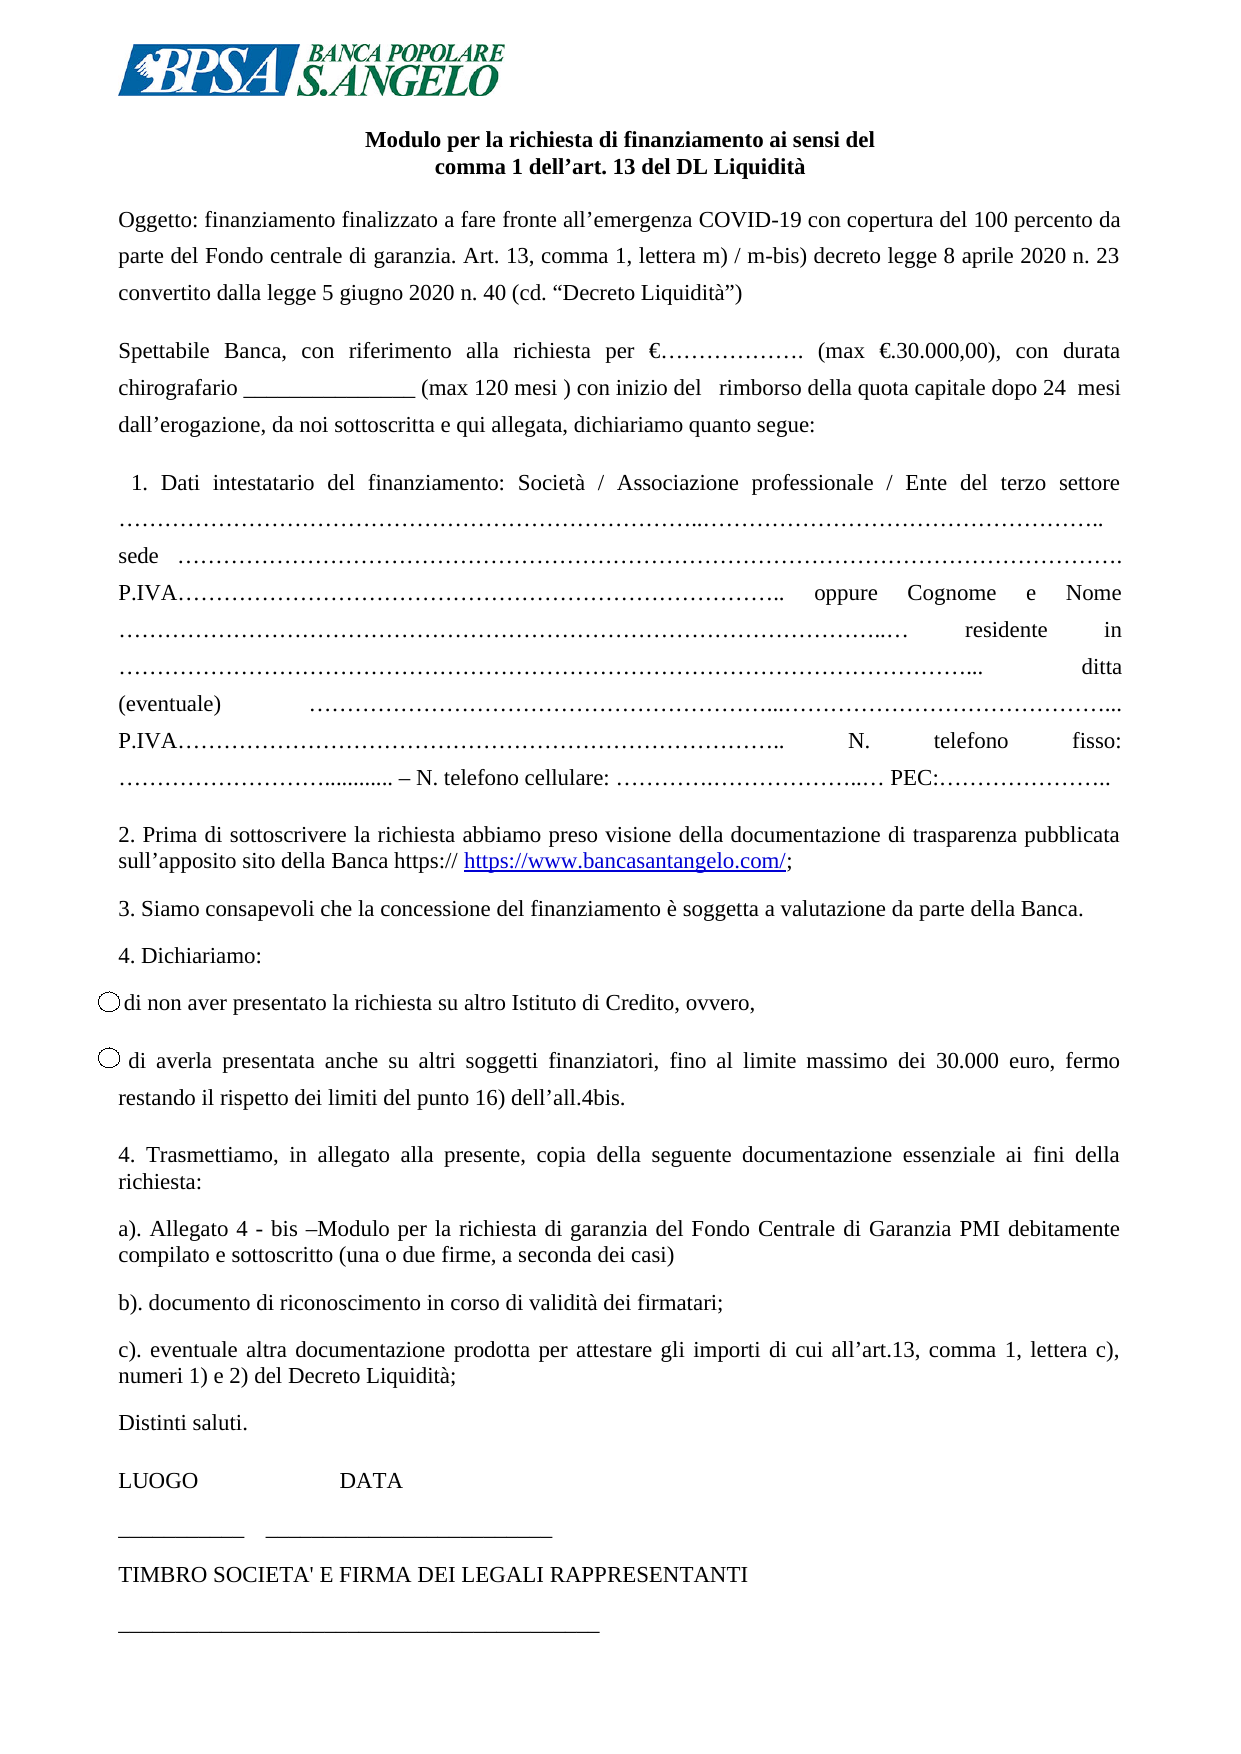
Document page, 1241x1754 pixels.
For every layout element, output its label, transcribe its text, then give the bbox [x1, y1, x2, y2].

text b). documento di riconoscimento in corso di validità dei firmatari; [118, 1288, 1122, 1315]
text a). Allegato 4 - bis –Modulo per la richiesta di garanzia del Fondo Centrale di Garanzia PMI debitamente compilato e sottoscritto (una o due firme, a seconda dei casi) [118, 1215, 1122, 1268]
text di non aver presentato la richiesta su altro Istituto di Credito, ovvero, [118, 989, 1122, 1016]
text 4. Trasmettiamo, in allegato alla presente, copia della seguente documentazione essenziale ai fini della richiesta: [118, 1141, 1122, 1194]
text Oggetto: finanziamento finalizzato a fare fronte all’emergenza COVID-19 con copertura del 100 percento da parte del Fondo centrale di garanzia. Art. 13, comma 1, lettera m) / m-bis) decreto legge 8 aprile 2020 n. 23 convertito dalla legge 5 giugno 2020 n. 40 (cd. “Decreto Liquidità”) [118, 206, 1122, 306]
text di averla presentata anche su altri soggetti finanziatori, fino al limite massimo dei 30.000 euro, fermo restando il rispetto dei limiti del punto 16) dell’all.4bis. [118, 1047, 1122, 1110]
text 2. Prima di sottoscrivere la richiesta abbiamo preso visione della documentazione di trasparenza pubblicata sull’apposito sito della Banca https:// https://www.bancasantangelo.com/; [118, 821, 1122, 874]
text ___________ _________________________ [118, 1514, 1122, 1541]
text __________________________________________ [118, 1608, 1122, 1635]
text c). eventuale altra documentazione prodotta per attestare gli importi di cui all’art.13, comma 1, lettera c), numeri 1) e 2) del Decreto Liquidità; [118, 1336, 1122, 1388]
text 3. Siamo consapevoli che la concessione del finanziamento è soggetta a valutazione da parte della Banca. [118, 895, 1122, 921]
text Distinti saluti. [118, 1409, 1122, 1436]
text Spettabile Banca, con riferimento alla richiesta per €………………. (max €.30.000,00), con durata chirografario _______________ (max 120 mesi ) con inizio del rimborso della quota capitale dopo 24 mesi dall’erogazione, da noi sottoscritta e qui allegata, dichiariamo quanto segue: [118, 337, 1122, 437]
picture [118, 44, 505, 96]
text TIMBRO SOCIETA' E FIRMA DEI LEGALI RAPPRESENTANTI [118, 1561, 1122, 1588]
text 1. Dati intestatario del finanziamento: Società / Associazione professionale / Ente del terzo settore …………………………………………………………………..…………………………………………….. sede ……………………………………………………………………………………………………………. P.IVA…………………………………………………………………….. oppure Cognome e Nome ………………………………………………………………………………………..… residente in …………………………………………………………………………………………………... ditta (eventuale) ……………………………………………………...……………………………………... P.IVA…………………………………………………………………….. N. telefono fisso: ………………………............ – N. telefono cellulare: ………….………………..… PEC:………………….. [118, 468, 1122, 790]
text LUOGO DATA [118, 1467, 1122, 1493]
text 4. Dichiariamo: [118, 942, 1122, 968]
